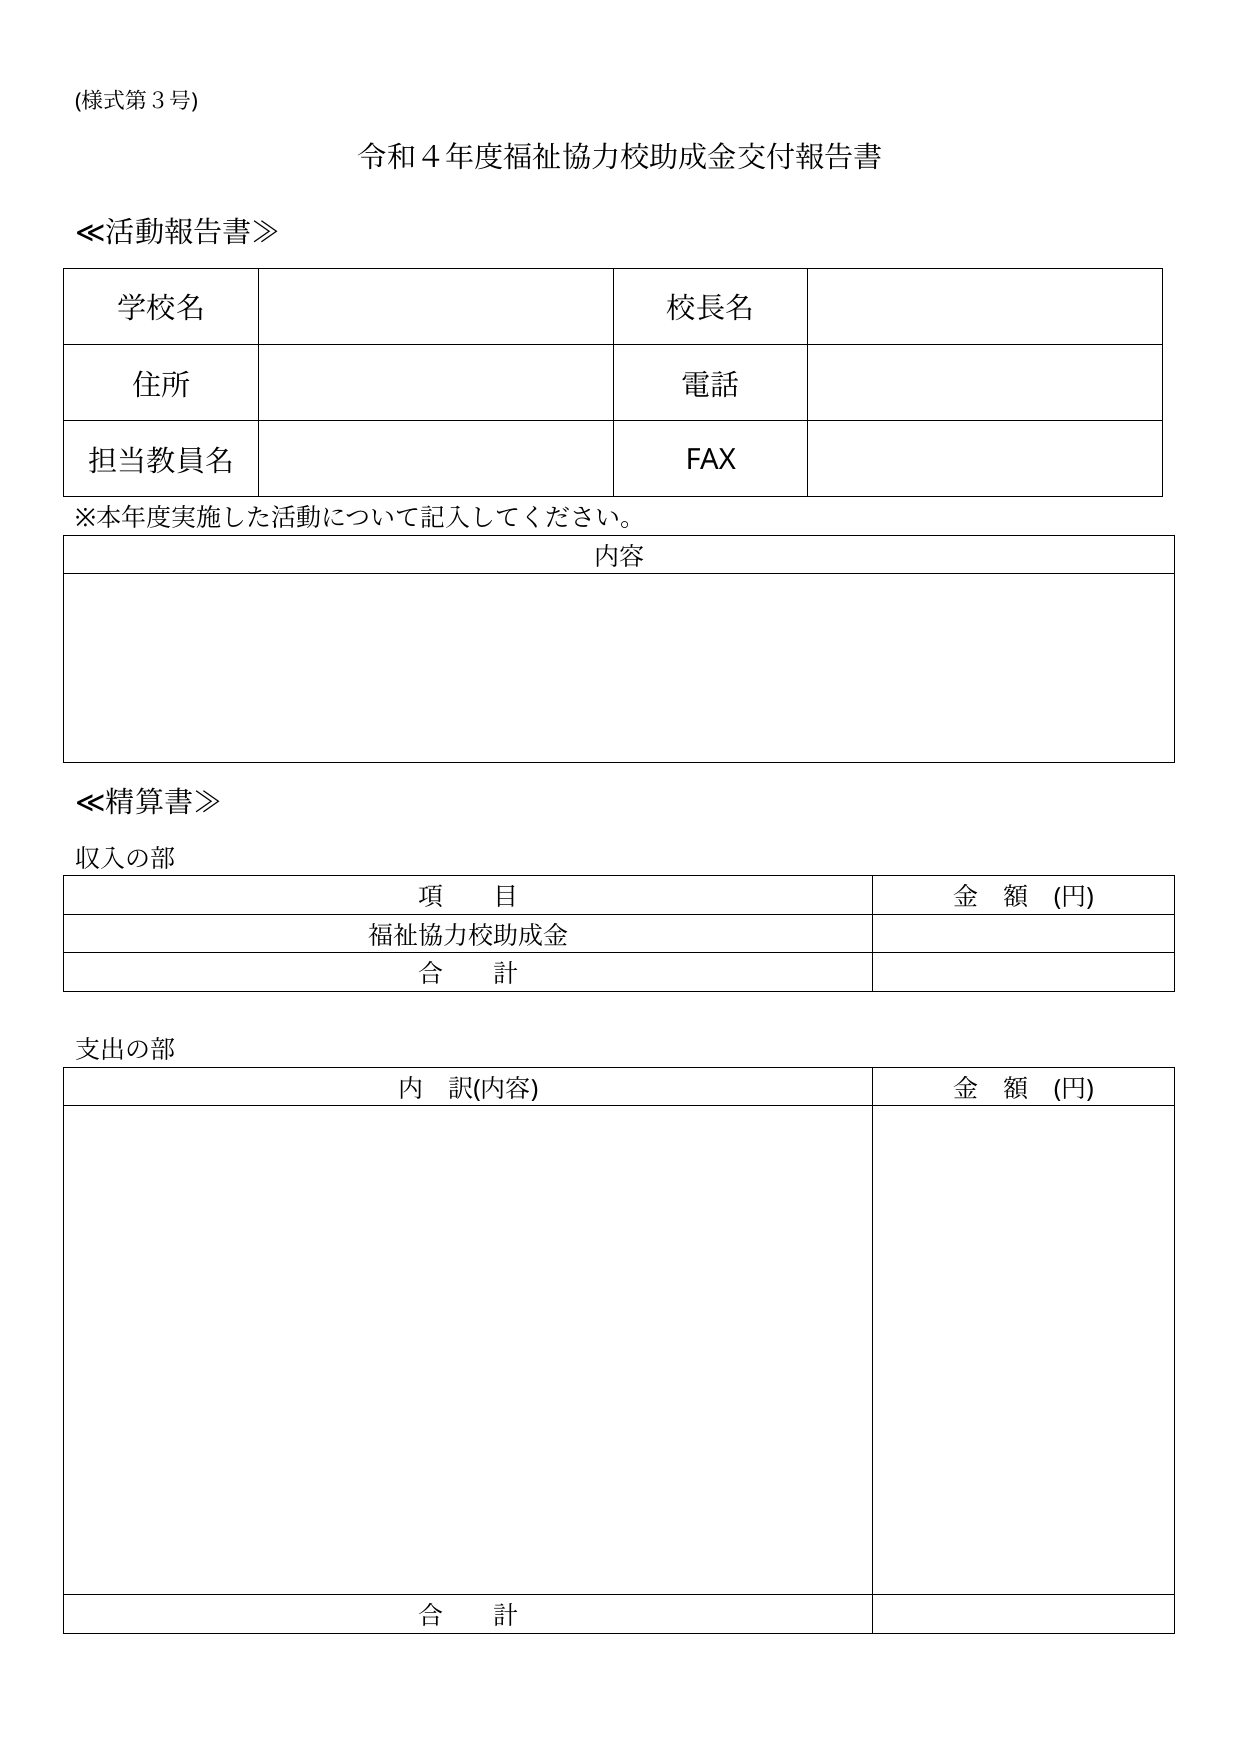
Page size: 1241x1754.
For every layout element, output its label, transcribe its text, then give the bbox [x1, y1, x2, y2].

table_header [259, 269, 613, 344]
text ※本年度実施した活動について記入してください。 [75, 497, 1165, 534]
table_cell [873, 1106, 1174, 1594]
table_cell [64, 1106, 872, 1594]
table_cell [259, 421, 613, 496]
table_header 学校名 [64, 269, 258, 344]
table_header 校長名 [614, 269, 807, 344]
text 令和４年度福祉協力校助成金交付報告書 [75, 118, 1165, 193]
table_cell FAX [614, 421, 807, 496]
table_header [808, 269, 1162, 344]
table_cell 内 訳(内容) [64, 1068, 872, 1105]
table_cell [808, 421, 1162, 496]
table_cell 福祉協力校助成金 [64, 915, 872, 952]
table_cell 住所 [64, 345, 258, 420]
table_header 内容 [64, 536, 1174, 573]
table_header 収入の部 [64, 838, 1175, 875]
table_cell [259, 345, 613, 420]
text ≪精算書≫ [75, 763, 1165, 838]
text ≪活動報告書≫ [75, 193, 1165, 268]
table_cell 担当教員名 [64, 421, 258, 496]
table_cell [873, 1595, 1174, 1632]
table_cell 金 額 (円) [873, 876, 1174, 914]
table_header 支出の部 [64, 1029, 1175, 1067]
table_cell 合 計 [64, 953, 872, 991]
table_cell 電話 [614, 345, 807, 420]
table_cell [64, 574, 1174, 762]
table_cell 合 計 [64, 1595, 872, 1632]
table_cell [873, 915, 1174, 952]
table_cell [873, 953, 1174, 991]
text (様式第３号) [75, 80, 1165, 118]
table_cell [808, 345, 1162, 420]
table_cell 金 額 (円) [873, 1068, 1174, 1105]
table_cell 項 目 [64, 876, 872, 914]
